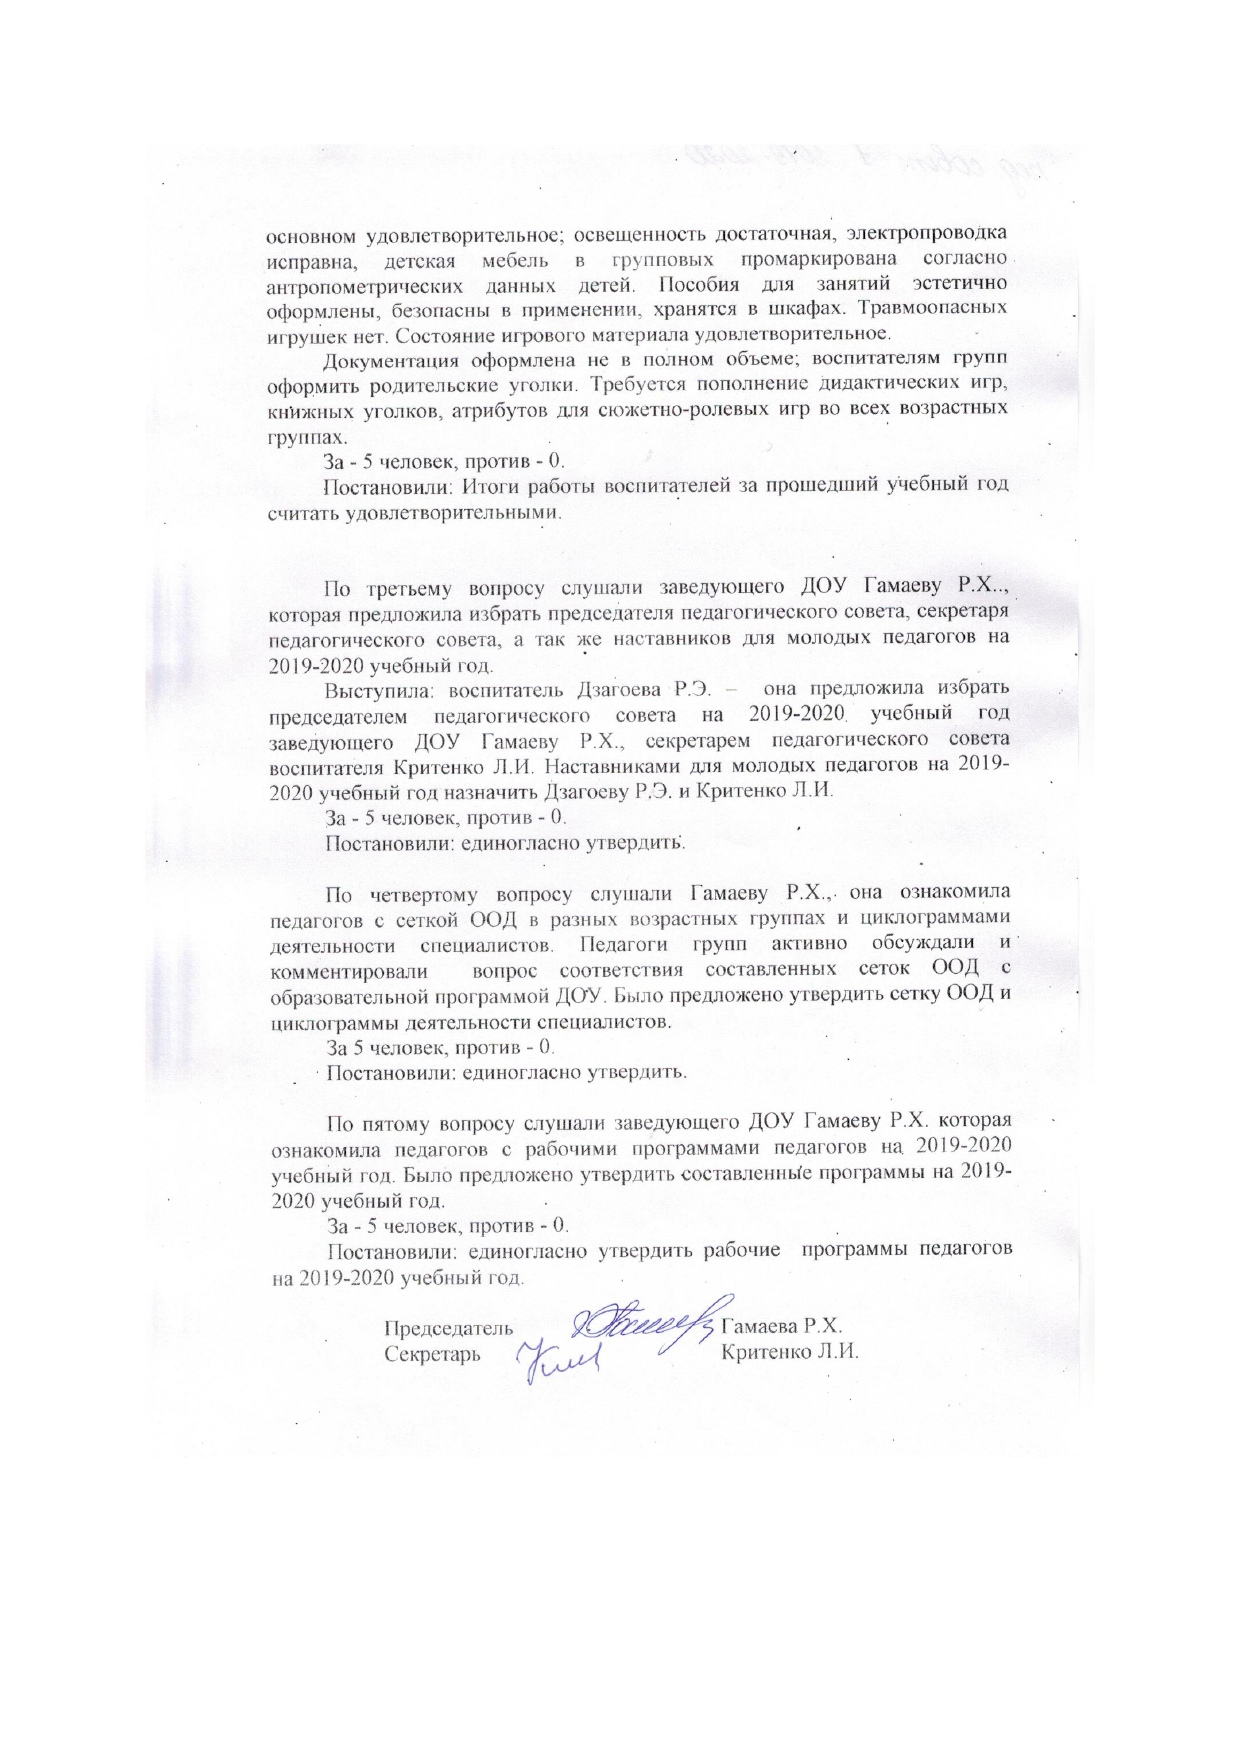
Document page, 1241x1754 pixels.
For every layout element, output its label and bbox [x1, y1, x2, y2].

picture [132, 131, 1108, 1472]
